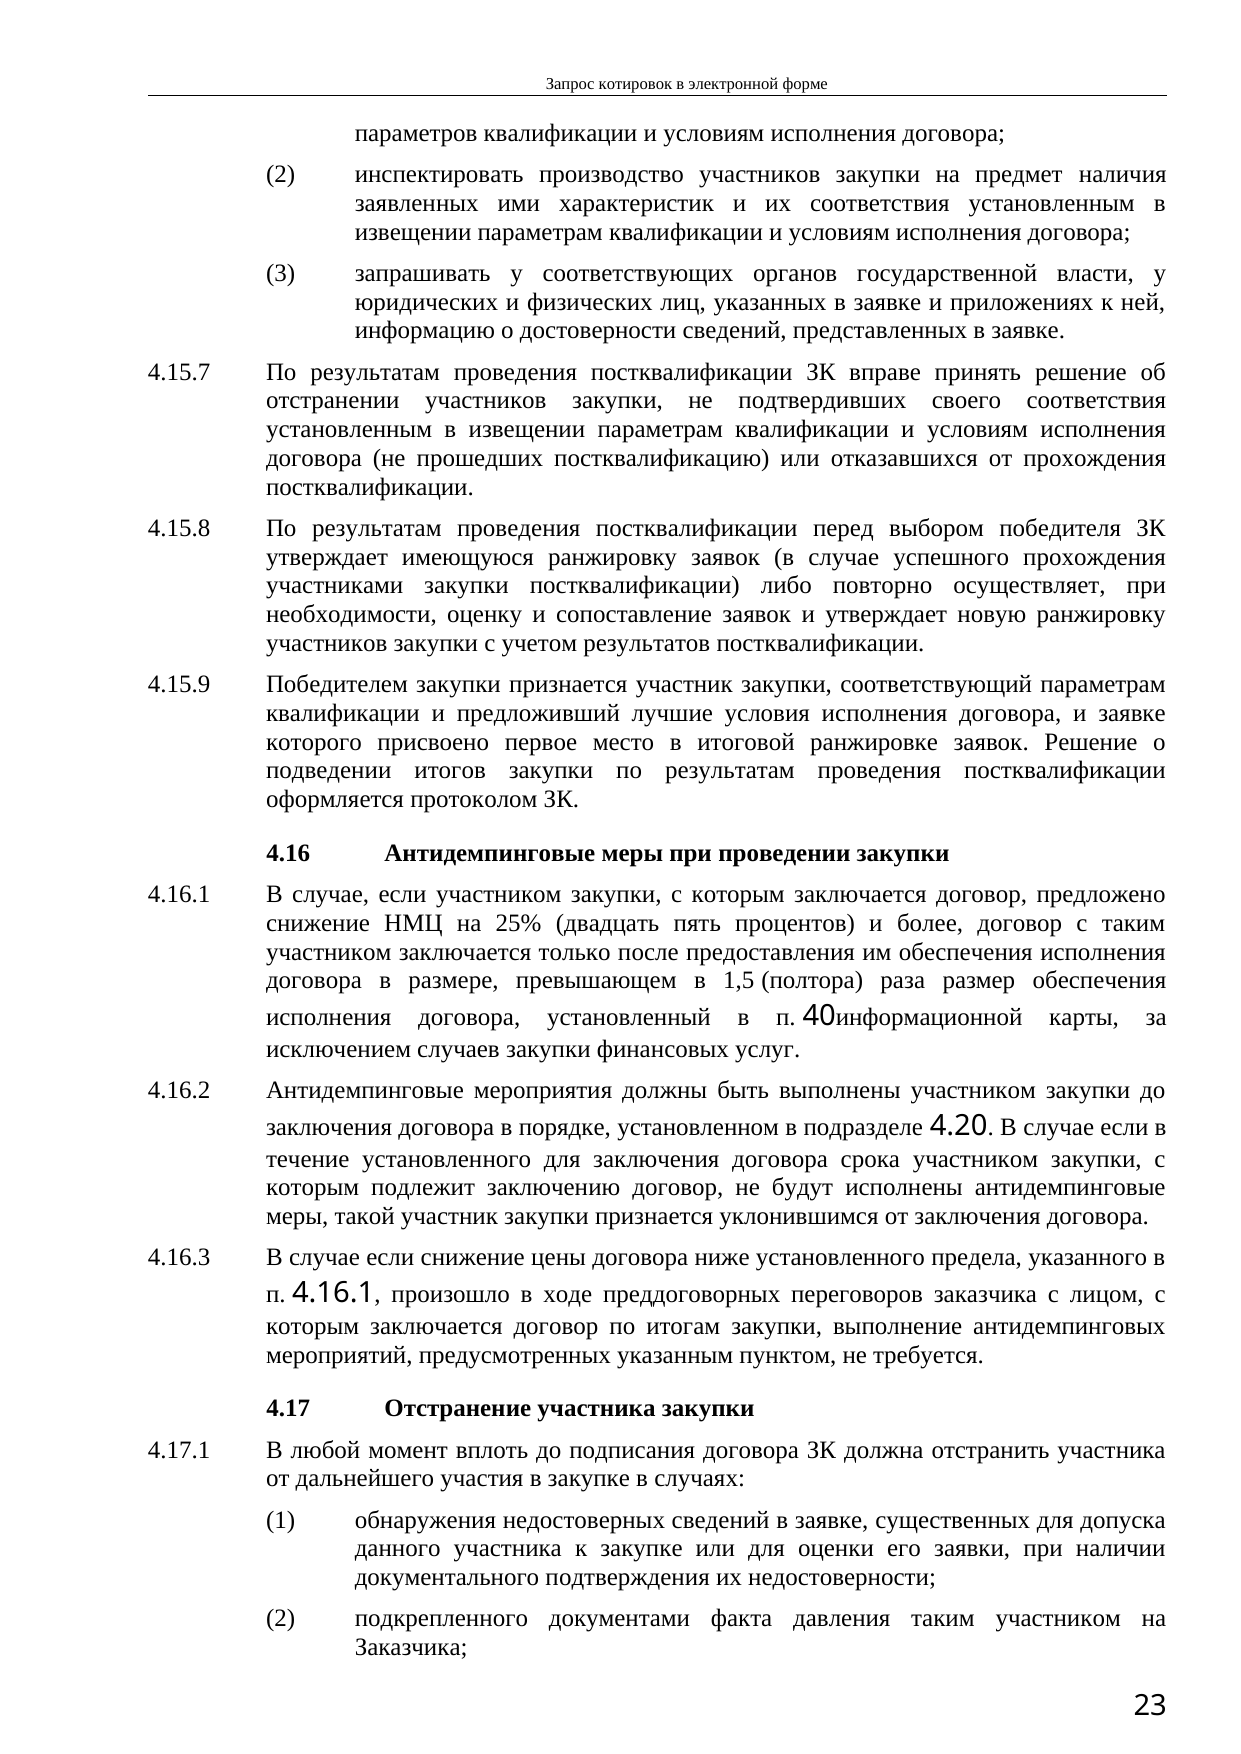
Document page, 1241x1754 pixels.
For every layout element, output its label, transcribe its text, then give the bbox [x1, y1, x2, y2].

text подкрепленного документами факта давления таким участником на Заказчика; [266, 1603, 1167, 1661]
text По результатам проведения постквалификации перед выбором победителя ЗК утверждает имеющуюся ранжировку заявок (в случае успешного прохождения участниками закупки постквалификации) либо повторно осуществляет, при необходимости, оценку и сопоставление заявок и утверждает новую ранжировку участников закупки с учетом результатов постквалификации. [148, 513, 1167, 657]
text В любой момент вплоть до подписания договора ЗК должна отстранить участника от дальнейшего участия в закупке в случаях: [148, 1435, 1167, 1492]
text Антидемпинговые мероприятия должны быть выполнены участником закупки до заключения договора в порядке, установленном в подразделе 4.20. В случае если в течение установленного для заключения договора срока участником закупки, с которым подлежит заключению договор, не будут исполнены антидемпинговые меры, такой участник закупки признается уклонившимся от заключения договора. [148, 1075, 1167, 1230]
text запрашивать у соответствующих органов государственной власти, у юридических и физических лиц, указанных в заявке и приложениях к ней, информацию о достоверности сведений, представленных в заявке. [266, 258, 1167, 344]
text В случае, если участником закупки, с которым заключается договор, предложено снижение НМЦ на 25% (двадцать пять процентов) и более, договор с таким участником заключается только после предоставления им обеспечения исполнения договора в размере, превышающем в 1,5 (полтора) раза размер обеспечения исполнения договора, установленный в п. 34информационной карты, за исключением случаев закупки финансовых услуг. [148, 879, 1167, 1063]
text Победителем закупки признается участник закупки, соответствующий параметрам квалификации и предложивший лучшие условия исполнения договора, и заявке которого присвоено первое место в итоговой ранжировке заявок. Решение о подведении итогов закупки по результатам проведения постквалификации оформляется протоколом ЗК. [148, 669, 1167, 813]
text По результатам проведения постквалификации ЗК вправе принять решение об отстранении участников закупки, не подтвердивших своего соответствия установленным в извещении параметрам квалификации и условиям исполнения договора (не прошедших постквалификацию) или отказавшихся от прохождения постквалификации. [148, 357, 1167, 501]
text инспектировать производство участников закупки на предмет наличия заявленных ими характеристик и их соответствия установленным в извещении параметрам квалификации и условиям исполнения договора; [266, 159, 1167, 246]
text Антидемпинговые меры при проведении закупки [266, 838, 1167, 867]
text Отстранение участника закупки [266, 1393, 1167, 1422]
text В случае если снижение цены договора ниже установленного предела, указанного в п. 4.16.1, произошло в ходе преддоговорных переговоров заказчика с лицом, с которым заключается договор по итогам закупки, выполнение антидемпинговых мероприятий, предусмотренных указанным пунктом, не требуется. [148, 1242, 1167, 1368]
text обнаружения недостоверных сведений в заявке, существенных для допуска данного участника к закупке или для оценки его заявки, при наличии документального подтверждения их недостоверности; [266, 1505, 1167, 1591]
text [266, 118, 1167, 147]
